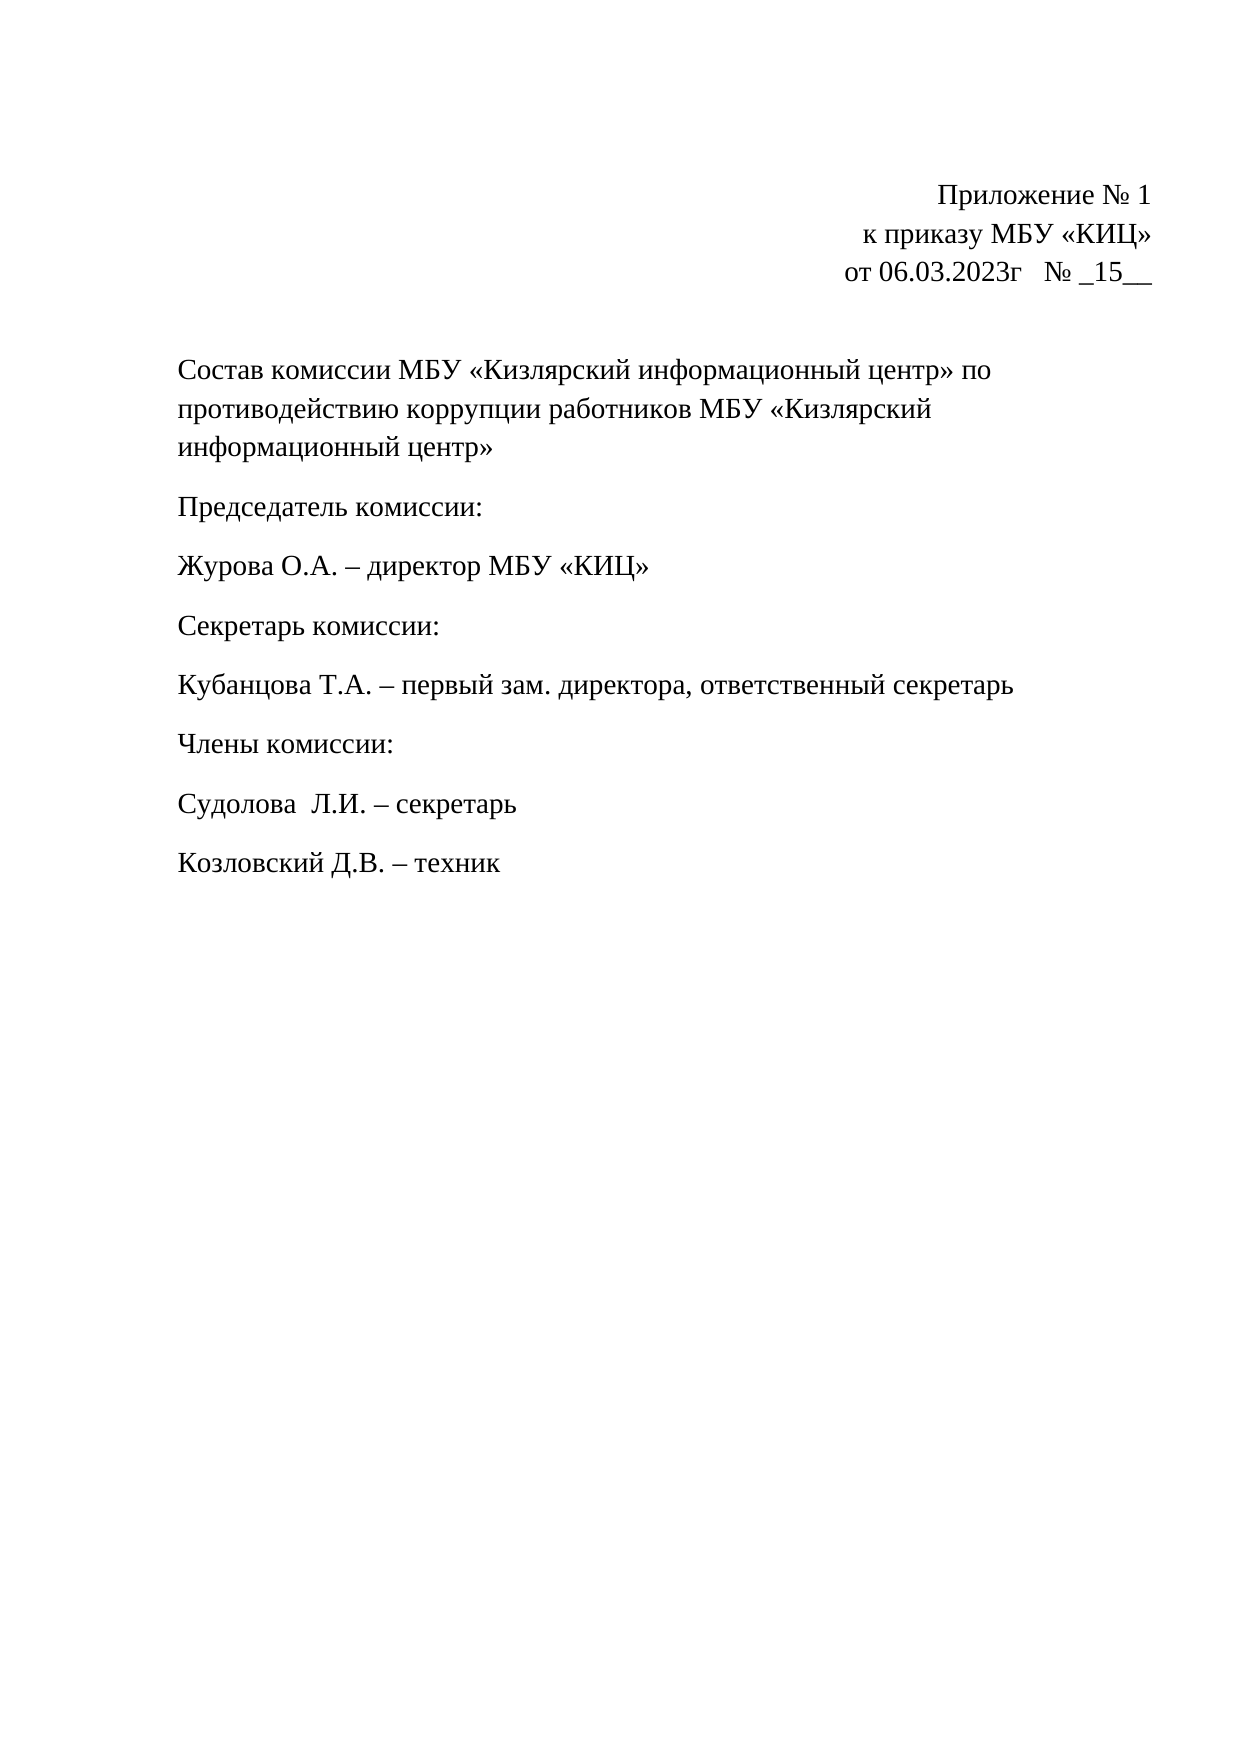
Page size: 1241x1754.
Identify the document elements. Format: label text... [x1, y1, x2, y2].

text Журова О.А. – директор МБУ «КИЦ» [177, 548, 1152, 582]
text к приказу МБУ «КИЦ» [177, 216, 1152, 249]
text Кубанцова Т.А. – первый зам. директора, ответственный секретарь [177, 667, 1152, 701]
text от 06.03.2023г № _15__ [177, 254, 1152, 288]
text Приложение № 1 [177, 177, 1152, 211]
text Судолова Л.И. – секретарь [177, 786, 1152, 819]
text Члены комиссии: [177, 726, 1152, 760]
text Состав комиссии МБУ «Кизлярский информационный центр» по противодействию коррупции работников МБУ «Кизлярский информационный центр» [177, 352, 1152, 463]
text Секретарь комиссии: [177, 608, 1152, 641]
text Козловский Д.В. – техник [177, 845, 1152, 879]
text Председатель комиссии: [177, 489, 1152, 522]
